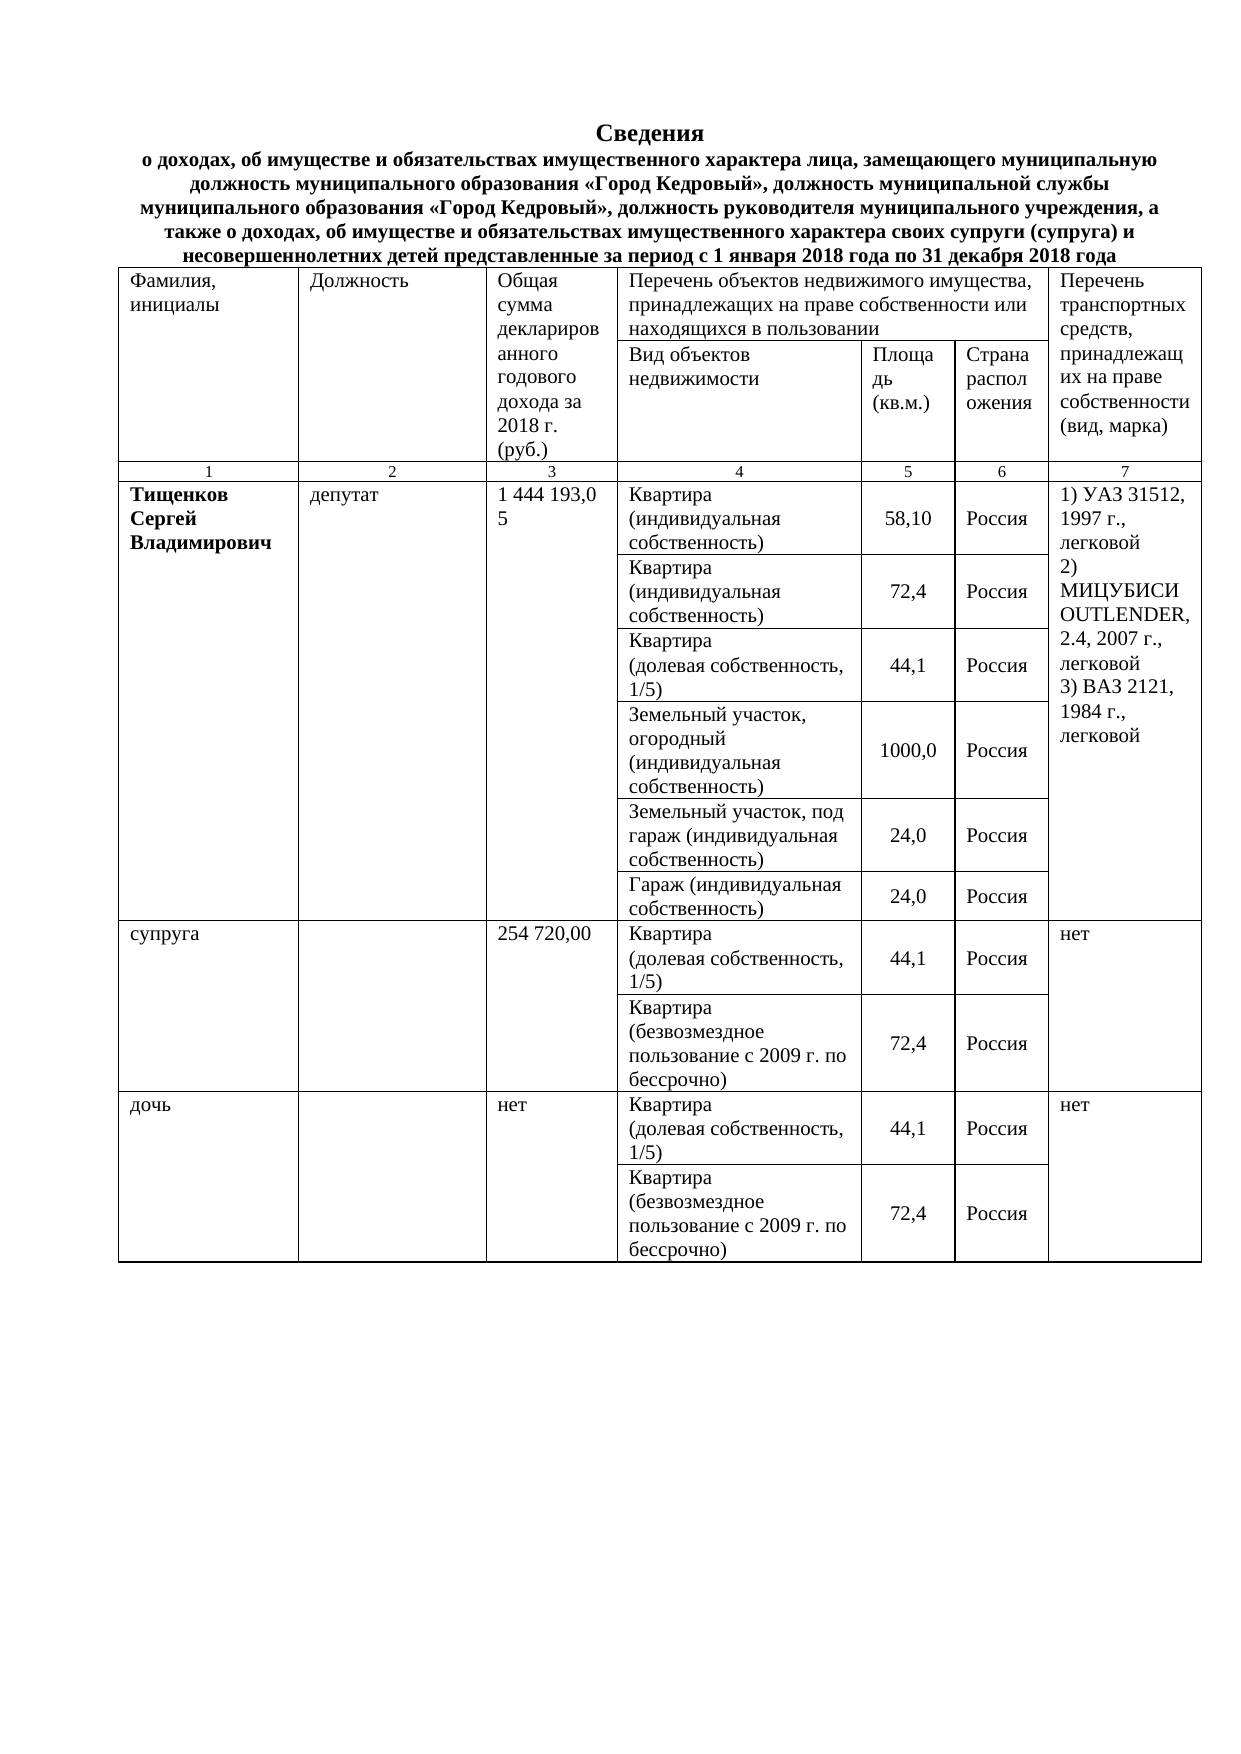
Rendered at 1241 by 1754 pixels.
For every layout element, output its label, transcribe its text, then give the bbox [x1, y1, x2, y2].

table_cell депутат [299, 482, 486, 920]
table_cell Земельный участок, под гараж (индивидуальная собственность) [618, 799, 861, 871]
table_cell Тищенков Сергей Владимирович [119, 482, 298, 920]
table_cell нет [1049, 921, 1201, 1091]
table_cell [299, 921, 486, 1091]
table_cell нет [487, 1092, 617, 1261]
table_cell Гараж (индивидуальная собственность) [618, 872, 861, 920]
table_cell Россия [956, 799, 1048, 871]
table_cell 58,10 [862, 482, 954, 554]
table_cell Вид объектов недвижимости [618, 341, 861, 461]
table_cell Россия [956, 995, 1048, 1091]
table_cell супруга [119, 921, 298, 1091]
table_header Перечень объектов недвижимого имущества, принадлежащих на праве собственности или находящихся в пользовании [618, 268, 1048, 340]
table_cell 5 [862, 462, 954, 481]
table_cell 44,1 [862, 1092, 954, 1164]
table_cell Россия [956, 629, 1048, 701]
table_cell Россия [956, 702, 1048, 798]
table_cell Россия [956, 1165, 1048, 1261]
table_cell 254 720,00 [487, 921, 617, 1091]
table_cell Квартира (безвозмездное пользование с 2009 г. по бессрочно) [618, 1165, 861, 1261]
table_cell 1) УАЗ 31512, 1997 г., легковой 2) МИЦУБИСИ OUTLENDER, 2.4, 2007 г., легковой 3) ВАЗ 2121, 1984 г., легковой [1049, 482, 1201, 920]
table_cell Квартира (долевая собственность, 1/5) [618, 921, 861, 993]
table_cell Площадь (кв.м.) [862, 341, 954, 461]
table_cell Квартира (долевая собственность, 1/5) [618, 629, 861, 701]
table_cell Земельный участок, огородный (индивидуальная собственность) [618, 702, 861, 798]
table_header Фамилия, инициалы [119, 268, 298, 461]
table_cell 6 [956, 462, 1048, 481]
table_cell Россия [956, 482, 1048, 554]
table_cell Квартира (индивидуальная собственность) [618, 482, 861, 554]
text Сведения [118, 118, 1181, 147]
table_cell 24,0 [862, 799, 954, 871]
table_cell 1 444 193,05 [487, 482, 617, 920]
table_cell 1 [119, 462, 298, 481]
table_cell 72,4 [862, 555, 954, 627]
table_cell 44,1 [862, 921, 954, 993]
table_cell 7 [1049, 462, 1201, 481]
table_cell [299, 1092, 486, 1261]
table_cell Россия [956, 921, 1048, 993]
table_cell Квартира (долевая собственность, 1/5) [618, 1092, 861, 1164]
table_cell дочь [119, 1092, 298, 1261]
table_cell нет [1049, 1092, 1201, 1261]
table_header Должность [299, 268, 486, 461]
table_cell 2 [299, 462, 486, 481]
table_cell 3 [487, 462, 617, 481]
table_cell 1000,0 [862, 702, 954, 798]
table_header Перечень транспортных средств, принадлежащих на праве собственности (вид, марка) [1049, 268, 1201, 461]
table_cell Квартира (индивидуальная собственность) [618, 555, 861, 627]
table_cell 4 [618, 462, 861, 481]
table_cell 24,0 [862, 872, 954, 920]
table_cell Россия [956, 872, 1048, 920]
table_cell Страна расположения [956, 341, 1048, 461]
table_header Общая сумма декларированного годового дохода за 2018 г. (руб.) [487, 268, 617, 461]
table_cell Россия [956, 555, 1048, 627]
table_cell Квартира (безвозмездное пользование с 2009 г. по бессрочно) [618, 995, 861, 1091]
table_cell 44,1 [862, 629, 954, 701]
table_cell Россия [956, 1092, 1048, 1164]
text о доходах, об имуществе и обязательствах имущественного характера лица, замещающего муниципальную должность муниципального образования «Город Кедровый», должность муниципальной службы муниципального образования «Город Кедровый», должность руководителя муниципального учреждения, а также о доходах, об имуществе и обязательствах имущественного характера своих супруги (супруга) и несовершеннолетних детей представленные за период с 1 января 2018 года по 31 декабря 2018 года [118, 147, 1181, 267]
table_cell 72,4 [862, 1165, 954, 1261]
table_cell 72,4 [862, 995, 954, 1091]
